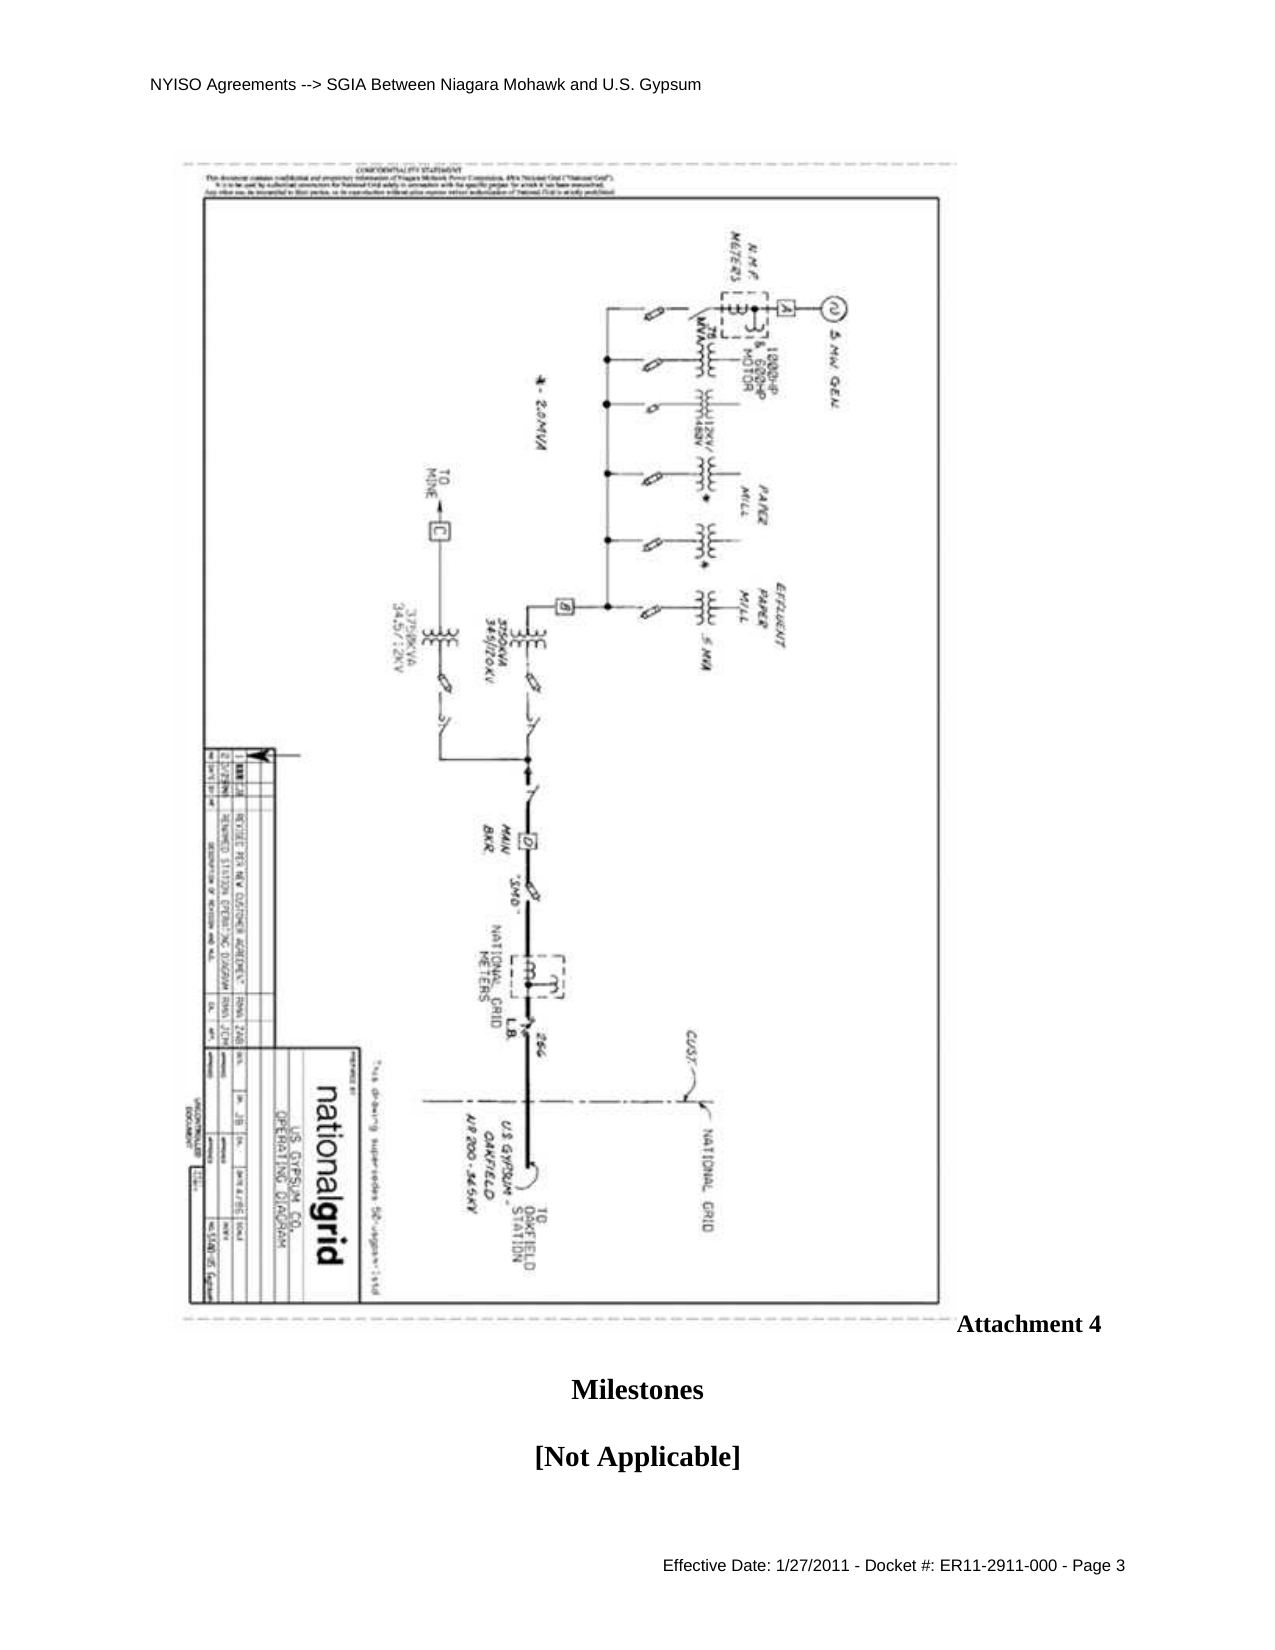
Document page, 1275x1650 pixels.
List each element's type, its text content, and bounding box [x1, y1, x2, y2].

text Milestones [150, 1372, 1125, 1405]
text [Not Applicable] [150, 1439, 1125, 1472]
picture [173, 149, 957, 1333]
